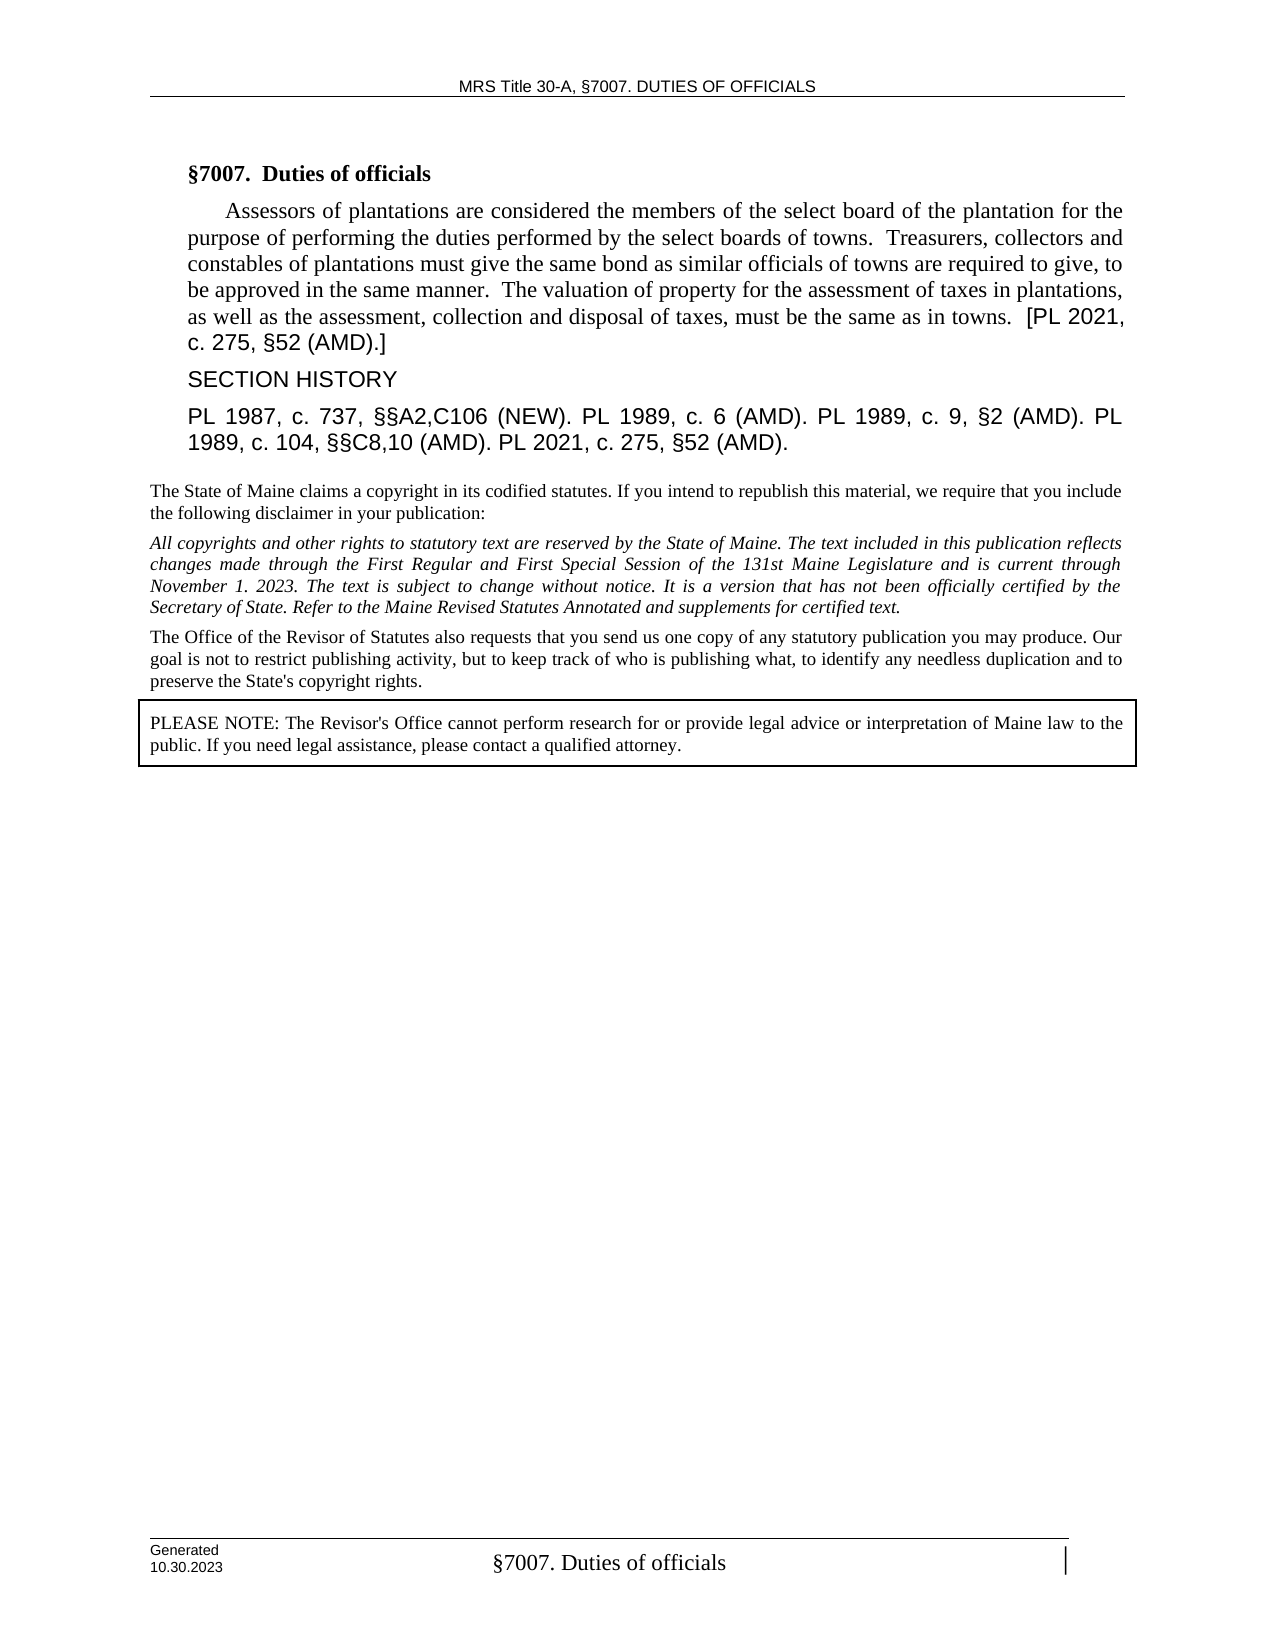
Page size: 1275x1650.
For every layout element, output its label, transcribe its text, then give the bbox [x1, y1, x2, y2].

text PL 1987, c. 737, §§A2,C106 (NEW). PL 1989, c. 6 (AMD). PL 1989, c. 9, §2 (AMD). PL 1989, c. 104, §§C8,10 (AMD). PL 2021, c. 275, §52 (AMD). [187, 403, 1125, 455]
text The Office of the Revisor of Statutes also requests that you send us one copy of any statutory publication you may produce. Our goal is not to restrict publishing activity, but to keep track of who is publishing what, to identify any needless duplication and to preserve the State's copyright rights. [150, 626, 1125, 691]
text §7007. Duties of officials [187, 160, 1125, 187]
text PLEASE NOTE: The Revisor's Office cannot perform research for or provide legal advice or interpretation of Maine law to the public. If you need legal assistance, please contact a qualified attorney. [140, 701, 1135, 765]
text The State of Maine claims a copyright in its codified statutes. If you intend to republish this material, we require that you include the following disclaimer in your publication: [150, 480, 1125, 523]
text SECTION HISTORY [187, 366, 1125, 392]
text Assessors of plantations are considered the members of the select board of the plantation for the purpose of performing the duties performed by the select boards of towns. Treasurers, collectors and constables of plantations must give the same bond as similar officials of towns are required to give, to be approved in the same manner. The valuation of property for the assessment of taxes in plantations, as well as the assessment, collection and disposal of taxes, must be the same as in towns. [PL 2021, c. 275, §52 (AMD).] [187, 197, 1125, 355]
text All copyrights and other rights to statutory text are reserved by the State of Maine. The text included in this publication reflects changes made through the First Regular and First Special Session of the 131st Maine Legislature and is current through November 1. 2023 . The text is subject to change without notice. It is a version that has not been officially certified by the Secretary of State. Refer to the Maine Revised Statutes Annotated and supplements for certified text. [150, 532, 1125, 618]
